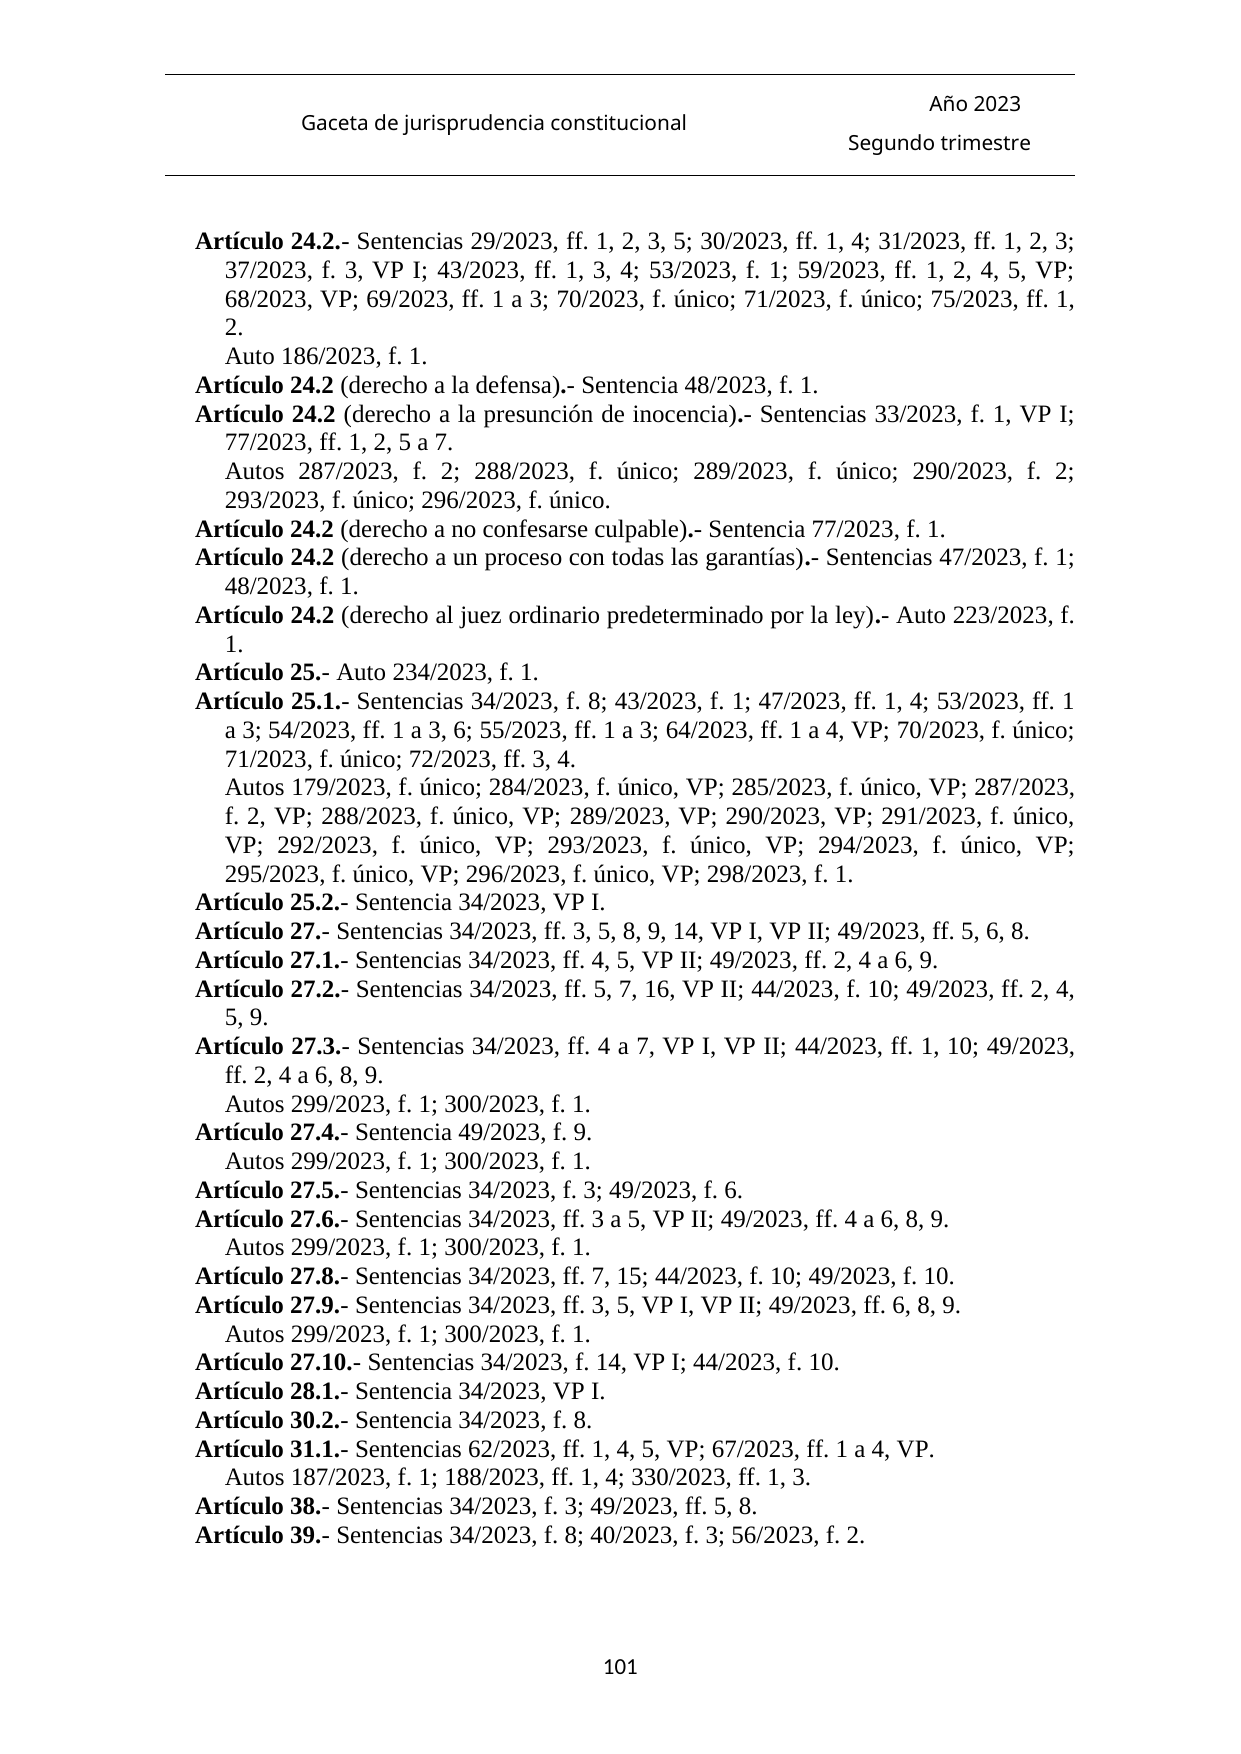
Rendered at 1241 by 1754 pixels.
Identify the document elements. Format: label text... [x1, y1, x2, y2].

text Artículo 39.- Sentencias 34/2023, f. 8; 40/2023, f. 3; 56/2023, f. 2. [195, 1520, 1075, 1549]
text Artículo 25.2.- Sentencia 34/2023, VP I. [195, 887, 1075, 916]
text Artículo 27.1.- Sentencias 34/2023, ff. 4, 5, VP II; 49/2023, ff. 2, 4 a 6, 9. [195, 945, 1075, 974]
text Artículo 27.4.- Sentencia 49/2023, f. 9. [195, 1117, 1075, 1146]
text Artículo 24.2 (derecho a no confesarse culpable).- Sentencia 77/2023, f. 1. [195, 514, 1075, 542]
text Artículo 24.2 (derecho a la defensa).- Sentencia 48/2023, f. 1. [195, 370, 1075, 399]
text Auto 186/2023, f. 1. [224, 341, 1075, 370]
text Autos 287/2023, f. 2; 288/2023, f. único; 289/2023, f. único; 290/2023, f. 2; 293/2023, f. único; 296/2023, f. único. [224, 456, 1075, 514]
text Artículo 27.2.- Sentencias 34/2023, ff. 5, 7, 16, VP II; 44/2023, f. 10; 49/2023, ff. 2, 4, 5, 9. [195, 974, 1075, 1031]
text Autos 299/2023, f. 1; 300/2023, f. 1. [224, 1232, 1075, 1261]
text Artículo 28.1.- Sentencia 34/2023, VP I. [195, 1376, 1075, 1405]
text Artículo 24.2.- Sentencias 29/2023, ff. 1, 2, 3, 5; 30/2023, ff. 1, 4; 31/2023, ff. 1, 2, 3; 37/2023, f. 3, VP I; 43/2023, ff. 1, 3, 4; 53/2023, f. 1; 59/2023, ff. 1, 2, 4, 5, VP; 68/2023, VP; 69/2023, ff. 1 a 3; 70/2023, f. único; 71/2023, f. único; 75/2023, ff. 1, 2. [195, 226, 1075, 341]
text Artículo 27.5.- Sentencias 34/2023, f. 3; 49/2023, f. 6. [195, 1175, 1075, 1204]
text Artículo 24.2 (derecho a un proceso con todas las garantías).- Sentencias 47/2023, f. 1; 48/2023, f. 1. [195, 542, 1075, 600]
text Autos 187/2023, f. 1; 188/2023, ff. 1, 4; 330/2023, ff. 1, 3. [224, 1462, 1075, 1491]
text Artículo 30.2.- Sentencia 34/2023, f. 8. [195, 1405, 1075, 1434]
text Artículo 31.1.- Sentencias 62/2023, ff. 1, 4, 5, VP; 67/2023, ff. 1 a 4, VP. [195, 1434, 1075, 1462]
text Artículo 27.9.- Sentencias 34/2023, ff. 3, 5, VP I, VP II; 49/2023, ff. 6, 8, 9. [195, 1290, 1075, 1319]
text Artículo 27.6.- Sentencias 34/2023, ff. 3 a 5, VP II; 49/2023, ff. 4 a 6, 8, 9. [195, 1204, 1075, 1232]
text Artículo 25.1.- Sentencias 34/2023, f. 8; 43/2023, f. 1; 47/2023, ff. 1, 4; 53/2023, ff. 1 a 3; 54/2023, ff. 1 a 3, 6; 55/2023, ff. 1 a 3; 64/2023, ff. 1 a 4, VP; 70/2023, f. único; 71/2023, f. único; 72/2023, ff. 3, 4. [195, 686, 1075, 772]
text Artículo 27.3.- Sentencias 34/2023, ff. 4 a 7, VP I, VP II; 44/2023, ff. 1, 10; 49/2023, ff. 2, 4 a 6, 8, 9. [195, 1031, 1075, 1089]
text Artículo 25.- Auto 234/2023, f. 1. [195, 657, 1075, 686]
text Autos 299/2023, f. 1; 300/2023, f. 1. [224, 1146, 1075, 1175]
text Autos 299/2023, f. 1; 300/2023, f. 1. [224, 1319, 1075, 1347]
text Artículo 27.- Sentencias 34/2023, ff. 3, 5, 8, 9, 14, VP I, VP II; 49/2023, ff. 5, 6, 8. [195, 916, 1075, 945]
text Artículo 27.8.- Sentencias 34/2023, ff. 7, 15; 44/2023, f. 10; 49/2023, f. 10. [195, 1261, 1075, 1290]
text Autos 299/2023, f. 1; 300/2023, f. 1. [224, 1089, 1075, 1117]
text Autos 179/2023, f. único; 284/2023, f. único, VP; 285/2023, f. único, VP; 287/2023, f. 2, VP; 288/2023, f. único, VP; 289/2023, VP; 290/2023, VP; 291/2023, f. único, VP; 292/2023, f. único, VP; 293/2023, f. único, VP; 294/2023, f. único, VP; 295/2023, f. único, VP; 296/2023, f. único, VP; 298/2023, f. 1. [224, 772, 1075, 887]
text Artículo 38.- Sentencias 34/2023, f. 3; 49/2023, ff. 5, 8. [195, 1491, 1075, 1520]
text Artículo 27.10.- Sentencias 34/2023, f. 14, VP I; 44/2023, f. 10. [195, 1347, 1075, 1376]
text Artículo 24.2 (derecho al juez ordinario predeterminado por la ley).- Auto 223/2023, f. 1. [195, 600, 1075, 657]
text Artículo 24.2 (derecho a la presunción de inocencia).- Sentencias 33/2023, f. 1, VP I; 77/2023, ff. 1, 2, 5 a 7. [195, 399, 1075, 456]
